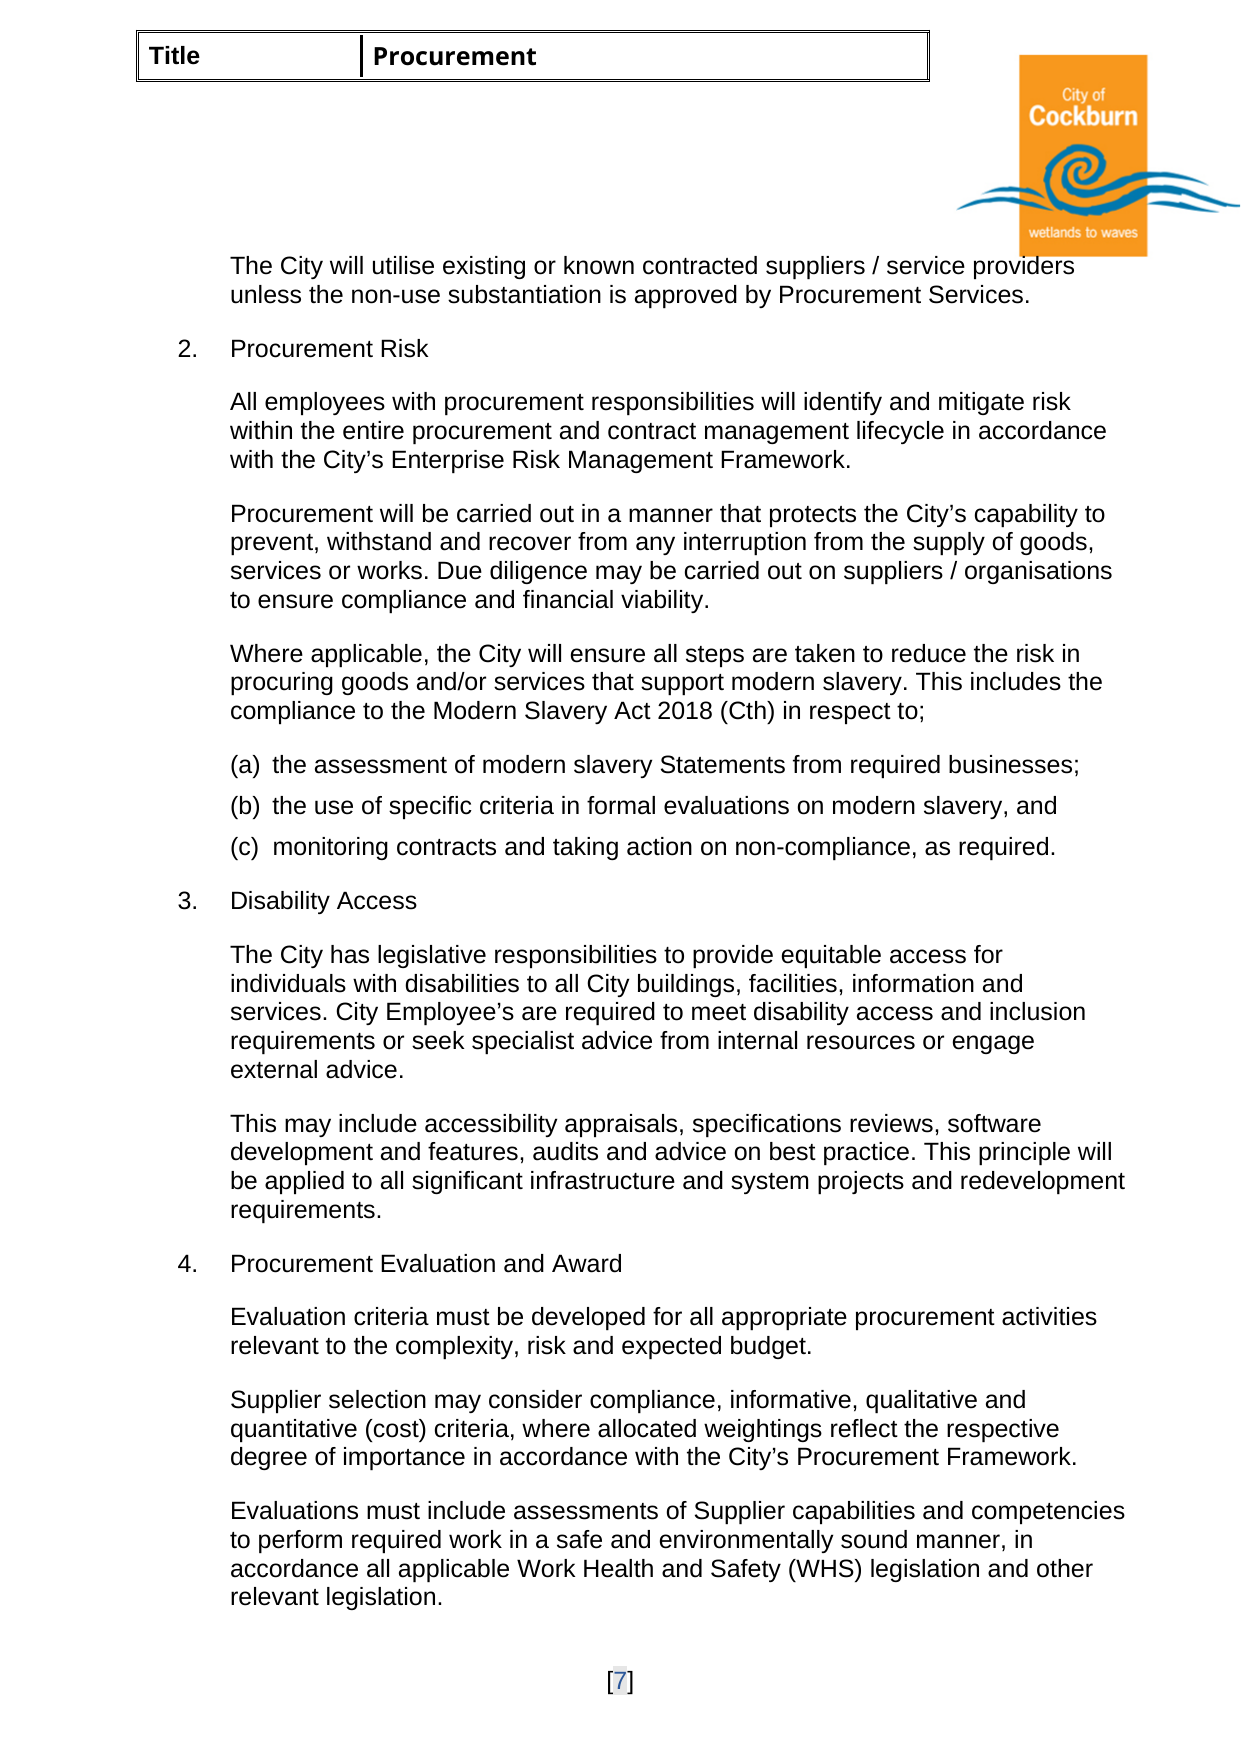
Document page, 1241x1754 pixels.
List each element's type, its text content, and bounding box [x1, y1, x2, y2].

text Evaluations must include assessments of Supplier capabilities and competencies to perform required work in a safe and environmentally sound manner, in accordance all applicable Work Health and Safety (WHS) legislation and other relevant legislation. [230, 1496, 1127, 1611]
text The City has legislative responsibilities to provide equitable access for individuals with disabilities to all City buildings, facilities, information and services. City Employee’s are required to meet disability access and inclusion requirements or seek specialist advice from internal resources or engage external advice. [230, 940, 1127, 1083]
text Where applicable, the City will ensure all steps are taken to reduce the risk in procuring goods and/or services that support modern slavery. This includes the compliance to the Modern Slavery Act 2018 (Cth) in respect to; [230, 638, 1127, 725]
text Supplier selection may consider compliance, informative, qualitative and quantitative (cost) criteria, where allocated weightings reflect the respective degree of importance in accordance with the City’s Procurement Framework. [230, 1385, 1127, 1471]
text Evaluation criteria must be developed for all appropriate procurement activities relevant to the complexity, risk and expected budget. [230, 1302, 1127, 1360]
text Procurement will be carried out in a manner that protects the City’s capability to prevent, withstand and recover from any interruption from the supply of goods, services or works. Due diligence may be carried out on suppliers / organisations to ensure compliance and financial viability. [230, 498, 1127, 613]
list the use of specific criteria in formal evaluations on modern slavery, and [230, 791, 1127, 820]
list monitoring contracts and taking action on non-compliance, as required. [230, 832, 1127, 861]
list Procurement Evaluation and Award [177, 1248, 1127, 1277]
text This may include accessibility appraisals, specifications reviews, software development and features, audits and advice on best practice. This principle will be applied to all significant infrastructure and system projects and redevelopment requirements. [230, 1108, 1127, 1223]
text All employees with procurement responsibilities will identify and mitigate risk within the entire procurement and contract management lifecycle in accordance with the City’s Enterprise Risk Management Framework. [230, 387, 1127, 473]
text The City will utilise existing or known contracted suppliers / service providers unless the non-use substantiation is approved by Procurement Services. [230, 251, 1127, 308]
list Disability Access [177, 886, 1127, 915]
list the assessment of modern slavery Statements from required businesses; [230, 750, 1127, 778]
list Procurement Risk [177, 333, 1127, 362]
picture [938, 29, 1241, 293]
